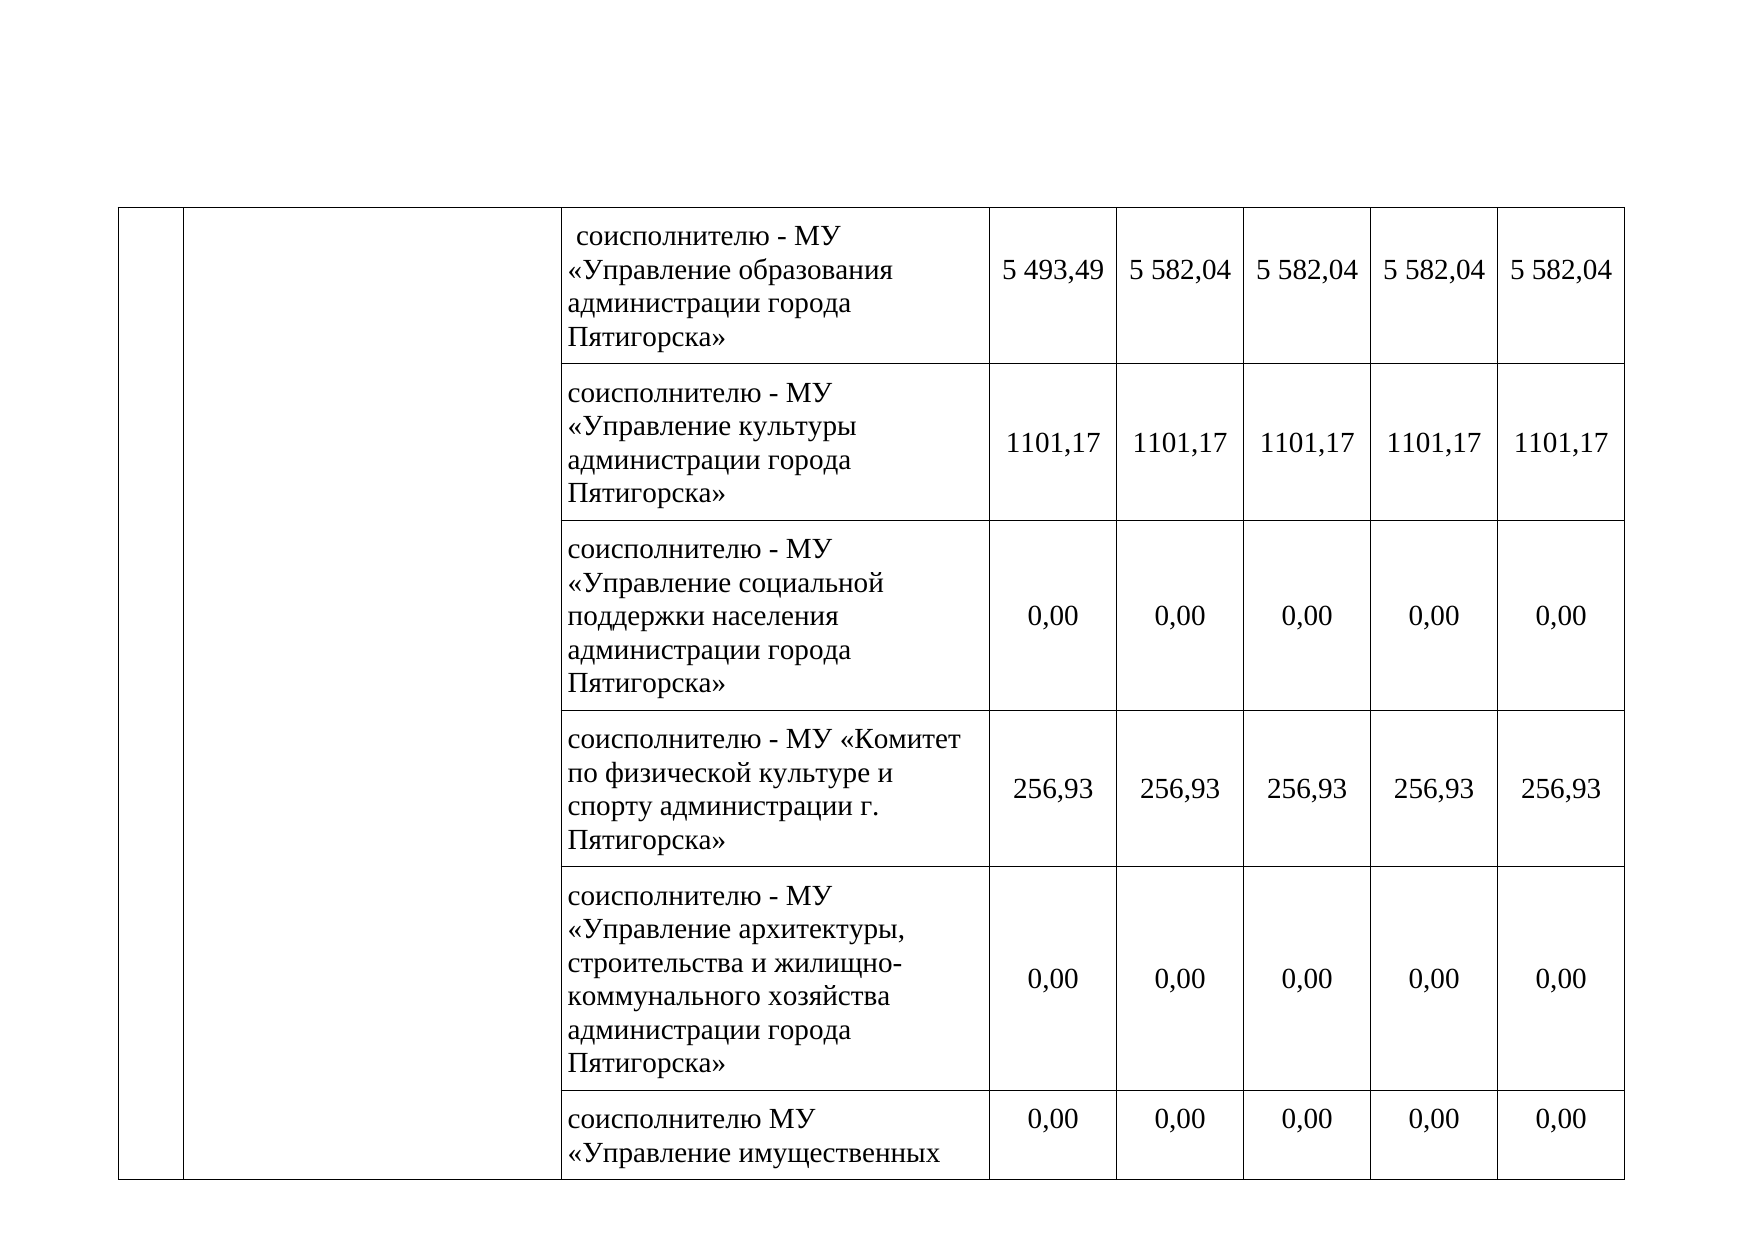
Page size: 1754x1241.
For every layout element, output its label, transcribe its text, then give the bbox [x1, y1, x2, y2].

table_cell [562, 1091, 989, 1179]
table_cell 256,93 [1244, 711, 1370, 866]
table_cell 5 582,04 [1371, 208, 1497, 363]
table_cell 256,93 [1371, 711, 1497, 866]
table_cell 0,00 [1117, 521, 1243, 710]
table_cell 0,00 [1117, 867, 1243, 1090]
table_cell 0,00 [1498, 521, 1624, 710]
table_cell соисполнителю - МУ «Управление архитектуры, строительства и жилищно-коммунального хозяйства администрации города Пятигорска» [562, 867, 989, 1090]
table_cell 1101,17 [990, 364, 1116, 520]
table_cell 0,00 [1371, 1091, 1497, 1179]
table_cell 0,00 [1498, 1091, 1624, 1179]
table_cell 256,93 [990, 711, 1116, 866]
table_cell 1101,17 [1117, 364, 1243, 520]
table_cell 0,00 [1117, 1091, 1243, 1179]
table_cell 5 582,04 [1244, 208, 1370, 363]
table_cell 5 582,04 [1117, 208, 1243, 363]
table_cell соисполнителю - МУ «Управление образования администрации города Пятигорска» [562, 208, 989, 363]
table_cell 1101,17 [1244, 364, 1370, 520]
table_cell 0,00 [1244, 521, 1370, 710]
table_cell 5 582,04 [1498, 208, 1624, 363]
table_cell 1101,17 [1371, 364, 1497, 520]
table_cell 5 493,49 [990, 208, 1116, 363]
table_cell 0,00 [990, 521, 1116, 710]
table_cell соисполнителю - МУ «Управление социальной поддержки населения администрации города Пятигорска» [562, 521, 989, 710]
table_cell соисполнителю - МУ «Комитет по физической культуре и спорту администрации г. Пятигорска» [562, 711, 989, 866]
table_cell 1101,17 [1498, 364, 1624, 520]
table_cell 0,00 [990, 1091, 1116, 1179]
table_cell 0,00 [1244, 867, 1370, 1090]
table_cell 0,00 [1498, 867, 1624, 1090]
table_cell 256,93 [1498, 711, 1624, 866]
table_cell 0,00 [1244, 1091, 1370, 1179]
table_cell 0,00 [1371, 521, 1497, 710]
table_cell 0,00 [1371, 867, 1497, 1090]
table_cell 0,00 [990, 867, 1116, 1090]
table_cell 256,93 [1117, 711, 1243, 866]
table_cell соисполнителю - МУ «Управление культуры администрации города Пятигорска» [562, 364, 989, 520]
